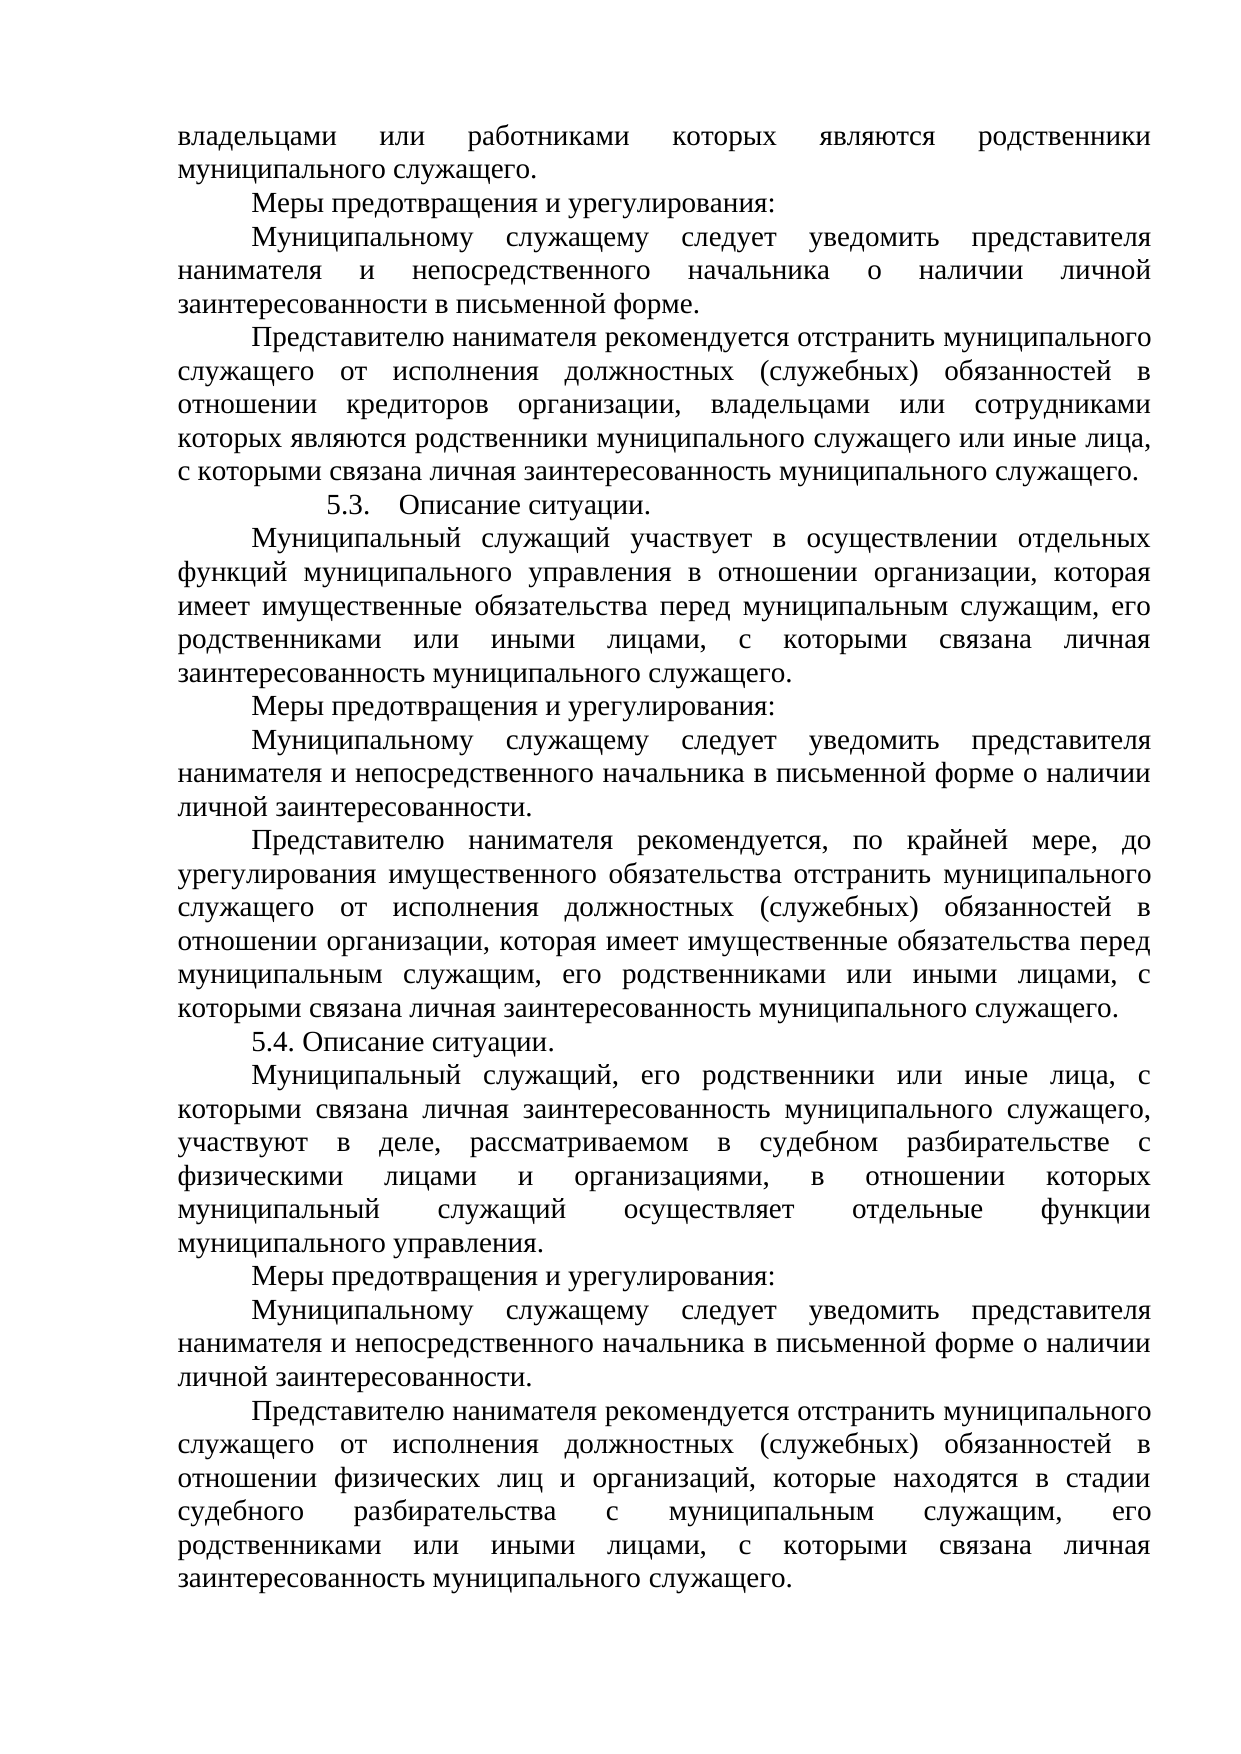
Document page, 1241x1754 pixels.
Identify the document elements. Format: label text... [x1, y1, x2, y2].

text Меры предотвращения и урегулирования: [177, 688, 1152, 722]
text Меры предотвращения и урегулирования: [177, 185, 1152, 219]
text Муниципальному служащему следует уведомить представителя нанимателя и непосредственного начальника в письменной форме о наличии личной заинтересованности. [177, 1292, 1152, 1393]
text Представителю нанимателя рекомендуется отстранить муниципального служащего от исполнения должностных (служебных) обязанностей в отношении кредиторов организации, владельцами или сотрудниками которых являются родственники муниципального служащего или иные лица, с которыми связана личная заинтересованность муниципального служащего. [177, 319, 1152, 487]
text Муниципальному служащему следует уведомить представителя нанимателя и непосредственного начальника о наличии личной заинтересованности в письменной форме. [177, 219, 1152, 319]
text 5.4. Описание ситуации. [177, 1024, 1152, 1057]
text Представителю нанимателя рекомендуется отстранить муниципального служащего от исполнения должностных (служебных) обязанностей в отношении физических лиц и организаций, которые находятся в стадии судебного разбирательства с муниципальным служащим, его родственниками или иными лицами, с которыми связана личная заинтересованность муниципального служащего. [177, 1393, 1152, 1594]
text Муниципальный служащий участвует в осуществлении отдельных функций муниципального управления в отношении организации, которая имеет имущественные обязательства перед муниципальным служащим, его родственниками или иными лицами, с которыми связана личная заинтересованность муниципального служащего. [177, 521, 1152, 688]
text Муниципальный служащий, его родственники или иные лица, с которыми связана личная заинтересованность муниципального служащего, участвуют в деле, рассматриваемом в судебном разбирательстве с физическими лицами и организациями, в отношении которых муниципальный служащий осуществляет отдельные функции муниципального управления. [177, 1057, 1152, 1258]
text Представителю нанимателя рекомендуется, по крайней мере, до урегулирования имущественного обязательства отстранить муниципального служащего от исполнения должностных (служебных) обязанностей в отношении организации, которая имеет имущественные обязательства перед муниципальным служащим, его родственниками или иными лицами, с которыми связана личная заинтересованность муниципального служащего. [177, 822, 1152, 1024]
text Меры предотвращения и урегулирования: [177, 1258, 1152, 1292]
text Муниципальному служащему следует уведомить представителя нанимателя и непосредственного начальника в письменной форме о наличии личной заинтересованности. [177, 722, 1152, 822]
list Описание ситуации. [252, 487, 1152, 521]
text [177, 118, 1152, 185]
